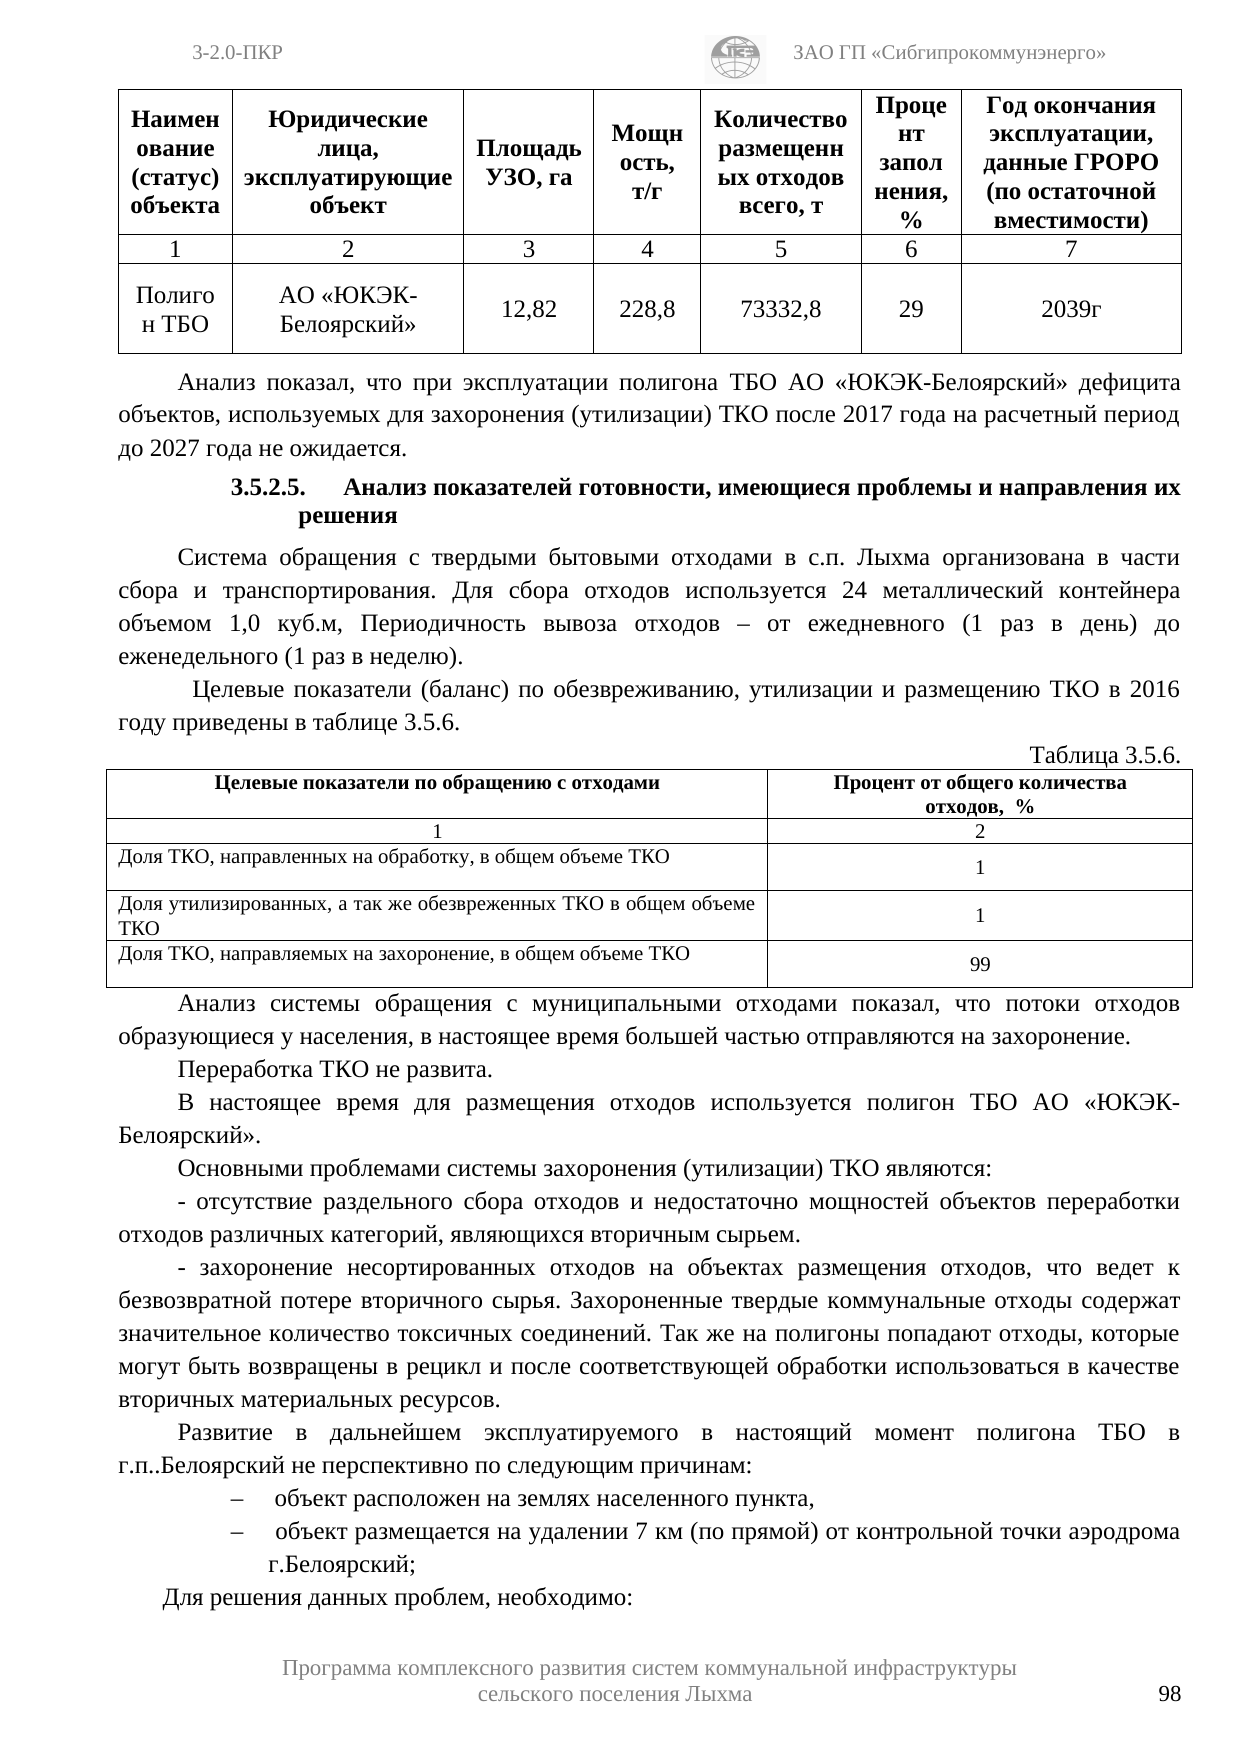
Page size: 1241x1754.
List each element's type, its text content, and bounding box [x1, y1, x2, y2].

text Развитие в дальнейшем эксплуатируемого в настоящий момент полигона ТБО в г.п..Белоярский не перспективно по следующим причинам: [118, 1417, 1181, 1479]
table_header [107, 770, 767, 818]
text - захоронение несортированных отходов на объектах размещения отходов, что ведет к безвозвратной потере вторичного сырья. Захороненные твердые коммунальные отходы содержат значительное количество токсичных соединений. Так же на полигоны попадают отходы, которые могут быть возвращены в рецикл и после соответствующей обработки использоваться в качестве вторичных материальных ресурсов. [118, 1252, 1181, 1413]
text Для решения данных проблем, необходимо: [118, 1582, 1181, 1611]
text Основными проблемами системы захоронения (утилизации) ТКО являются: [118, 1153, 1181, 1182]
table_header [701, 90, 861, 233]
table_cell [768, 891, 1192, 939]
list объект расположен на землях населенного пункта, [231, 1483, 1181, 1512]
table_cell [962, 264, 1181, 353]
list объект размещается на удалении (по прямой) от контрольной точки аэродрома г.Белоярский; [231, 1516, 1181, 1578]
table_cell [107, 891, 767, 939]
list Анализ показателей готовности, имеющиеся проблемы и направления их решения [231, 472, 1181, 529]
text - отсутствие раздельного сбора отходов и недостаточно мощностей объектов переработки отходов различных категорий, являющихся вторичным сырьем. [118, 1186, 1181, 1248]
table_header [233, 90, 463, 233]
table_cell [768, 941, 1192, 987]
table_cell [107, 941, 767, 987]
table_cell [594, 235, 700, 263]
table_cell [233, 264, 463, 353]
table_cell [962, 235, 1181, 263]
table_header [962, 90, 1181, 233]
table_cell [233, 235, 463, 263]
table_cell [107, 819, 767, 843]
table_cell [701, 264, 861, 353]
text Система обращения с твердыми бытовыми отходами в с.п. Лыхма организована в части сбора и транспортирования. Для сбора отходов используется 24 металлический контейнера объемом 1,0 куб.м, Периодичность вывоза отходов – от ежедневного (1 раз в день) до еженедельного (1 раз в неделю). [118, 542, 1181, 670]
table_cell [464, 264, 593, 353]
list Анализ системы обращения с муниципальными отходами показал, что потоки отходов образующиеся у населения, в настоящее время большей частью отправляются на захоронение. [118, 988, 1181, 1049]
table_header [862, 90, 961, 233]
list Переработка ТКО не развита. [118, 1054, 1181, 1083]
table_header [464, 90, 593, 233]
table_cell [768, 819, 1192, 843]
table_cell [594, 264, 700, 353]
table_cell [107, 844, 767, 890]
text Целевые показатели (баланс) по обезвреживанию, утилизации и размещению ТКО в 2016 году приведены в таблице 3.5.6. [118, 674, 1181, 736]
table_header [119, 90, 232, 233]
text Анализ показал, что при эксплуатации полигона ТБО АО «ЮКЭК-Белоярский» дефицита объектов, используемых для захоронения (утилизации) ТКО после 2017 года на расчетный период до 2027 года не ожидается. [118, 367, 1181, 461]
text Таблица 3.5.6. [118, 740, 1181, 769]
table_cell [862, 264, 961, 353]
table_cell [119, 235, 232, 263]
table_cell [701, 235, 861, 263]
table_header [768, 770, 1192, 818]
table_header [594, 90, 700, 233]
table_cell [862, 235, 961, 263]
list В настоящее время для размещения отходов используется полигон ТБО АО «ЮКЭК-Белоярский». [118, 1087, 1181, 1149]
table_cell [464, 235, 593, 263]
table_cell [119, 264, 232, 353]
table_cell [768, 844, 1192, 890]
